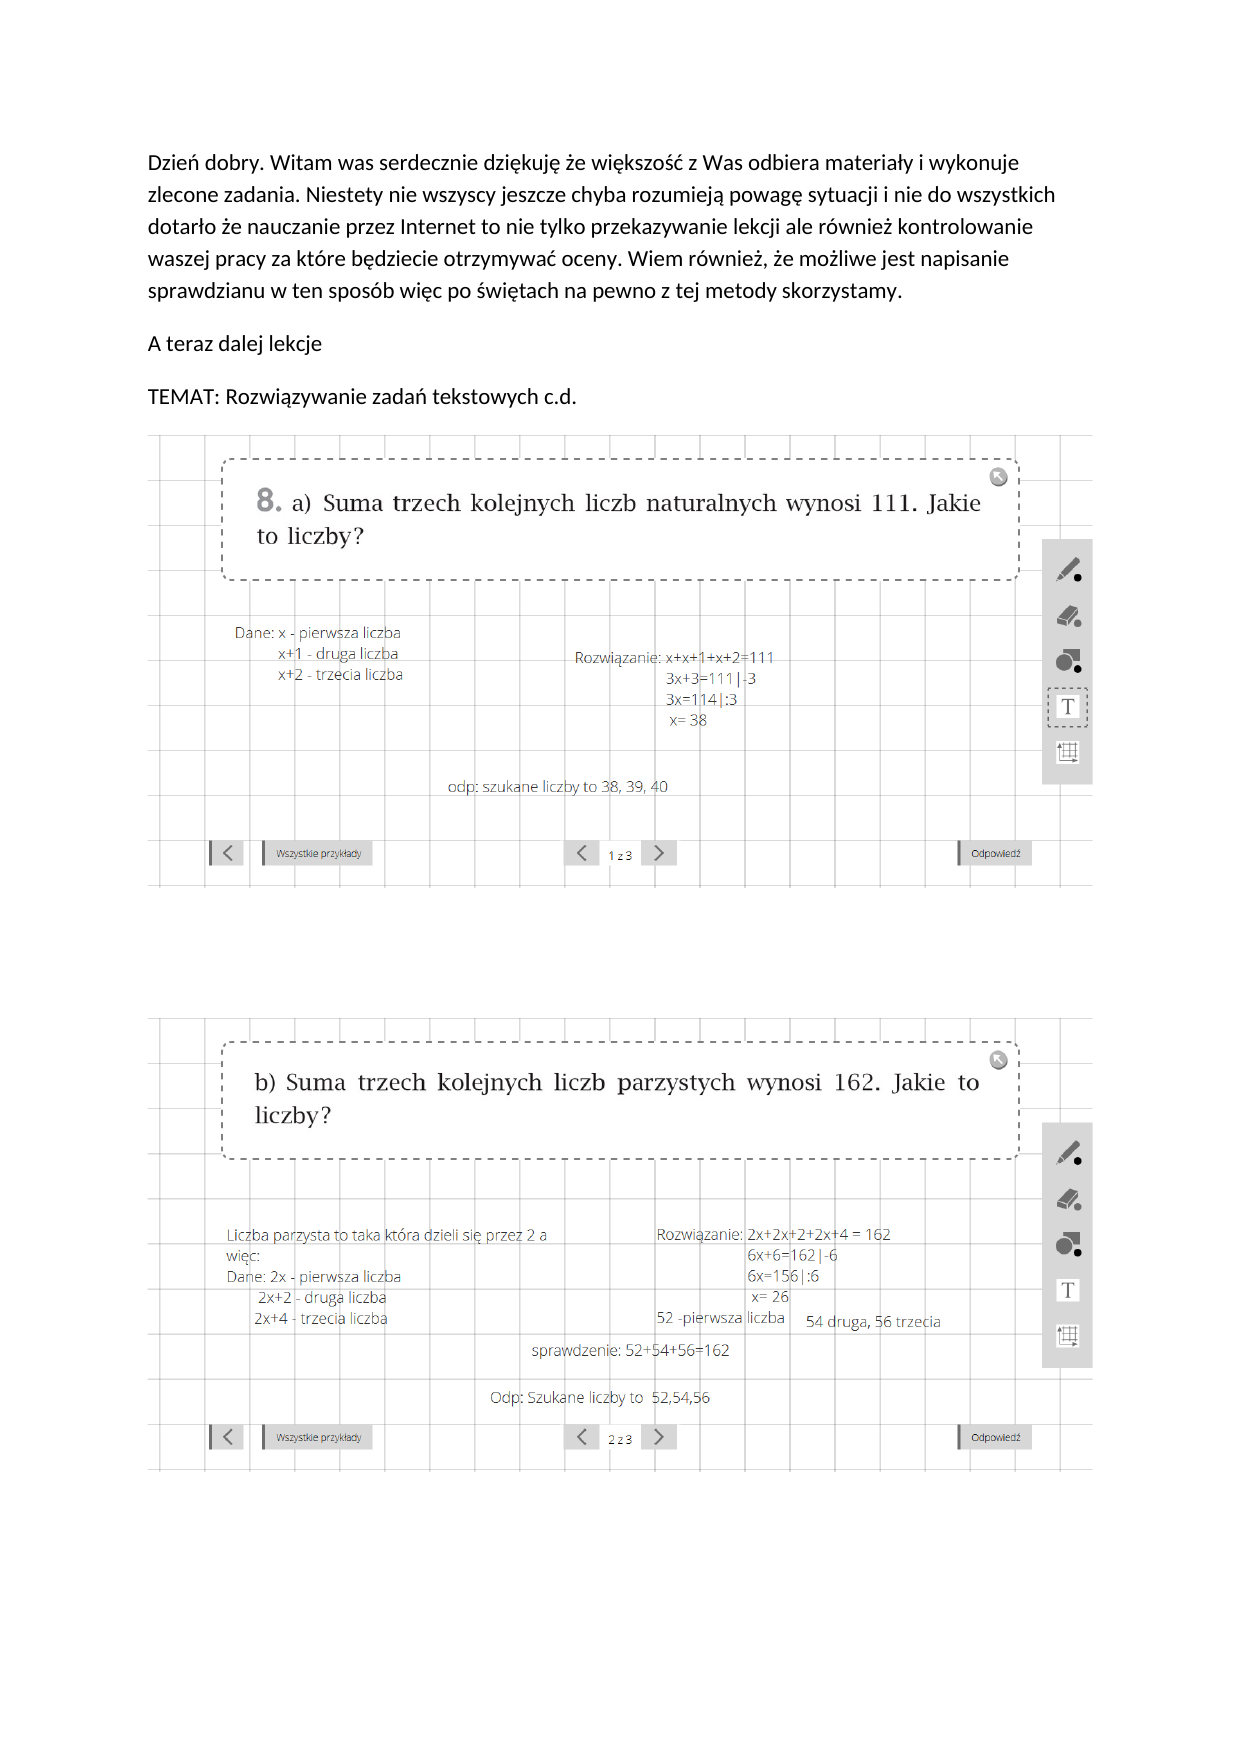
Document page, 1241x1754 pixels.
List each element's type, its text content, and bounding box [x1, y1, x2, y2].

text Dzień dobry. Witam was serdecznie dziękuję że większość z Was odbiera materiały i wykonuje zlecone zadania. Niestety nie wszyscy jeszcze chyba rozumieją powagę sytuacji i nie do wszystkich dotarło że nauczanie przez Internet to nie tylko przekazywanie lekcji ale również kontrolowanie waszej pracy za które będziecie otrzymywać oceny. Wiem również, że możliwe jest napisanie sprawdzianu w ten sposób więc po świętach na pewno z tej metody skorzystamy. [148, 148, 1093, 304]
text TEMAT: Rozwiązywanie zadań tekstowych c.d. [148, 382, 1093, 410]
picture [147, 435, 1093, 888]
text A teraz dalej lekcje [148, 329, 1093, 357]
picture [147, 1018, 1093, 1472]
